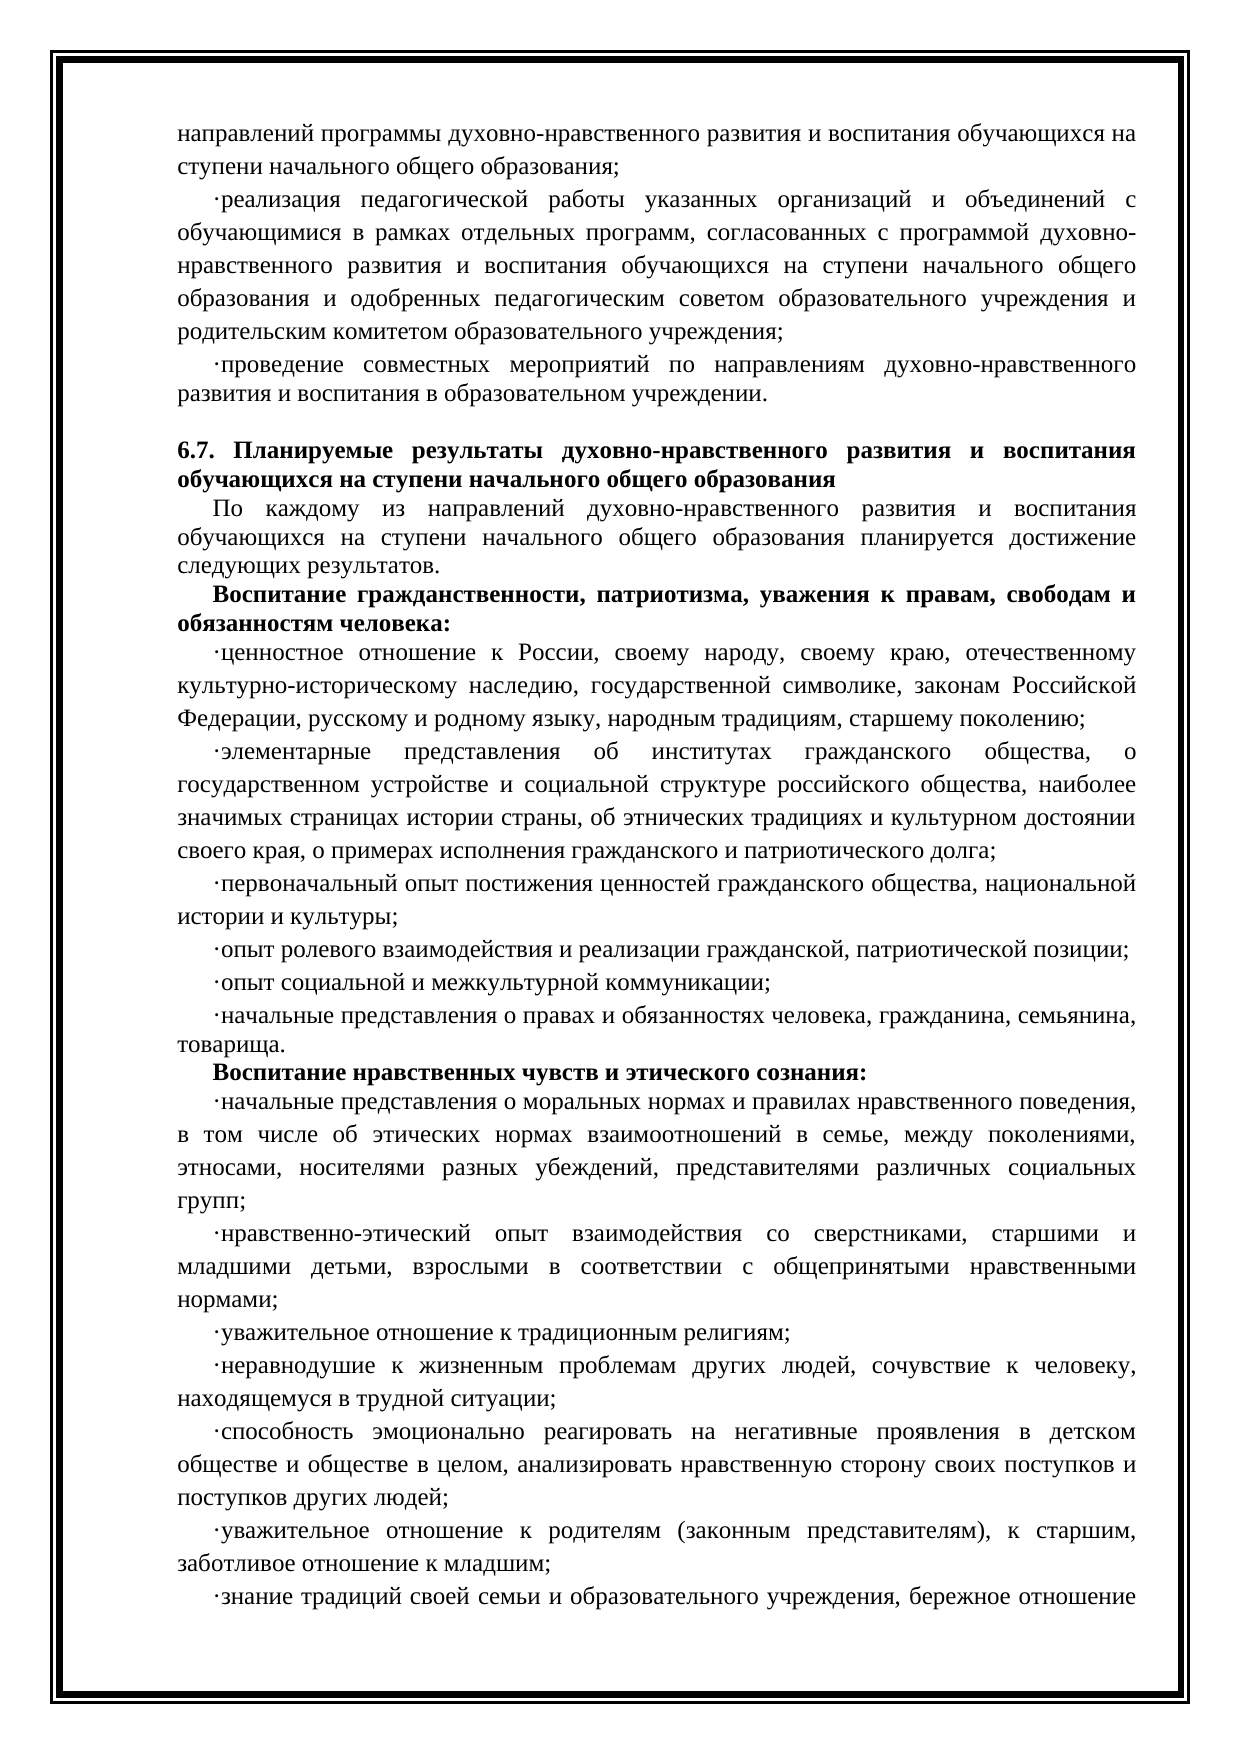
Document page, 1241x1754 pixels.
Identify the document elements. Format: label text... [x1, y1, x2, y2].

text ·начальные представления о моральных нормах и правилах нравственного поведения, в том числе об этических нормах взаимоотношений в семье, между поколениями, этносами, носителями разных убеждений, представителями различных социальных групп; [177, 1086, 1137, 1214]
text ·способность эмоционально реагировать на негативные проявления в детском обществе и обществе в целом, анализировать нравственную сторону своих поступков и поступков других людей; [177, 1416, 1137, 1511]
text ·первоначальный опыт постижения ценностей гражданского общества, национальной истории и культуры; [177, 868, 1137, 929]
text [177, 1581, 1137, 1610]
text ·проведение совместных мероприятий по направлениям духовно-нравственного развития и воспитания в образовательном учреждении. [177, 349, 1137, 407]
text ·уважительное отношение к родителям (законным представителям), к старшим, заботливое отношение к младшим; [177, 1515, 1137, 1577]
text ·опыт социальной и межкультурной коммуникации; [177, 967, 1137, 996]
text ·опыт ролевого взаимодействия и реализации гражданской, патриотической позиции; [177, 934, 1137, 963]
text По каждому из направлений духовно-нравственного развития и воспитания обучающихся на ступени начального общего образования планируется достижение следующих результатов. [177, 493, 1137, 579]
text ·уважительное отношение к традиционным религиям; [177, 1317, 1137, 1346]
text ·элементарные представления об институтах гражданского общества, о государственном устройстве и социальной структуре российского общества, наиболее значимых страницах истории страны, об этнических традициях и культурном достоянии своего края, о примерах исполнения гражданского и патриотического долга; [177, 736, 1137, 863]
text 6.7. Планируемые результаты духовно-нравственного развития и воспитания обучающихся на ступени начального общего образования [177, 435, 1137, 493]
text ·ценностное отношение к России, своему народу, своему краю, отечественному культурно-историческому наследию, государственной символике, законам Российской Федерации, русскому и родному языку, народным традициям, старшему поколению; [177, 637, 1137, 731]
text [177, 118, 1137, 180]
text Воспитание нравственных чувств и этического сознания: [177, 1057, 1137, 1086]
text ·неравнодушие к жизненным проблемам других людей, сочувствие к человеку, находящемуся в трудной ситуации; [177, 1350, 1137, 1412]
text Воспитание гражданственности, патриотизма, уважения к правам, свободам и обязанностям человека: [177, 579, 1137, 637]
text ·начальные представления о правах и обязанностях человека, гражданина, семьянина, товарища. [177, 1000, 1137, 1057]
text ·реализация педагогической работы указанных организаций и объединений с обучающимися в рамках отдельных программ, согласованных с программой духовно-нравственного развития и воспитания обучающихся на ступени начального общего образования и одобренных педагогическим советом образовательного учреждения и родительским комитетом образовательного учреждения; [177, 184, 1137, 345]
text ·нравственно-этический опыт взаимодействия со сверстниками, старшими и младшими детьми, взрослыми в соответствии с общепринятыми нравственными нормами; [177, 1218, 1137, 1313]
